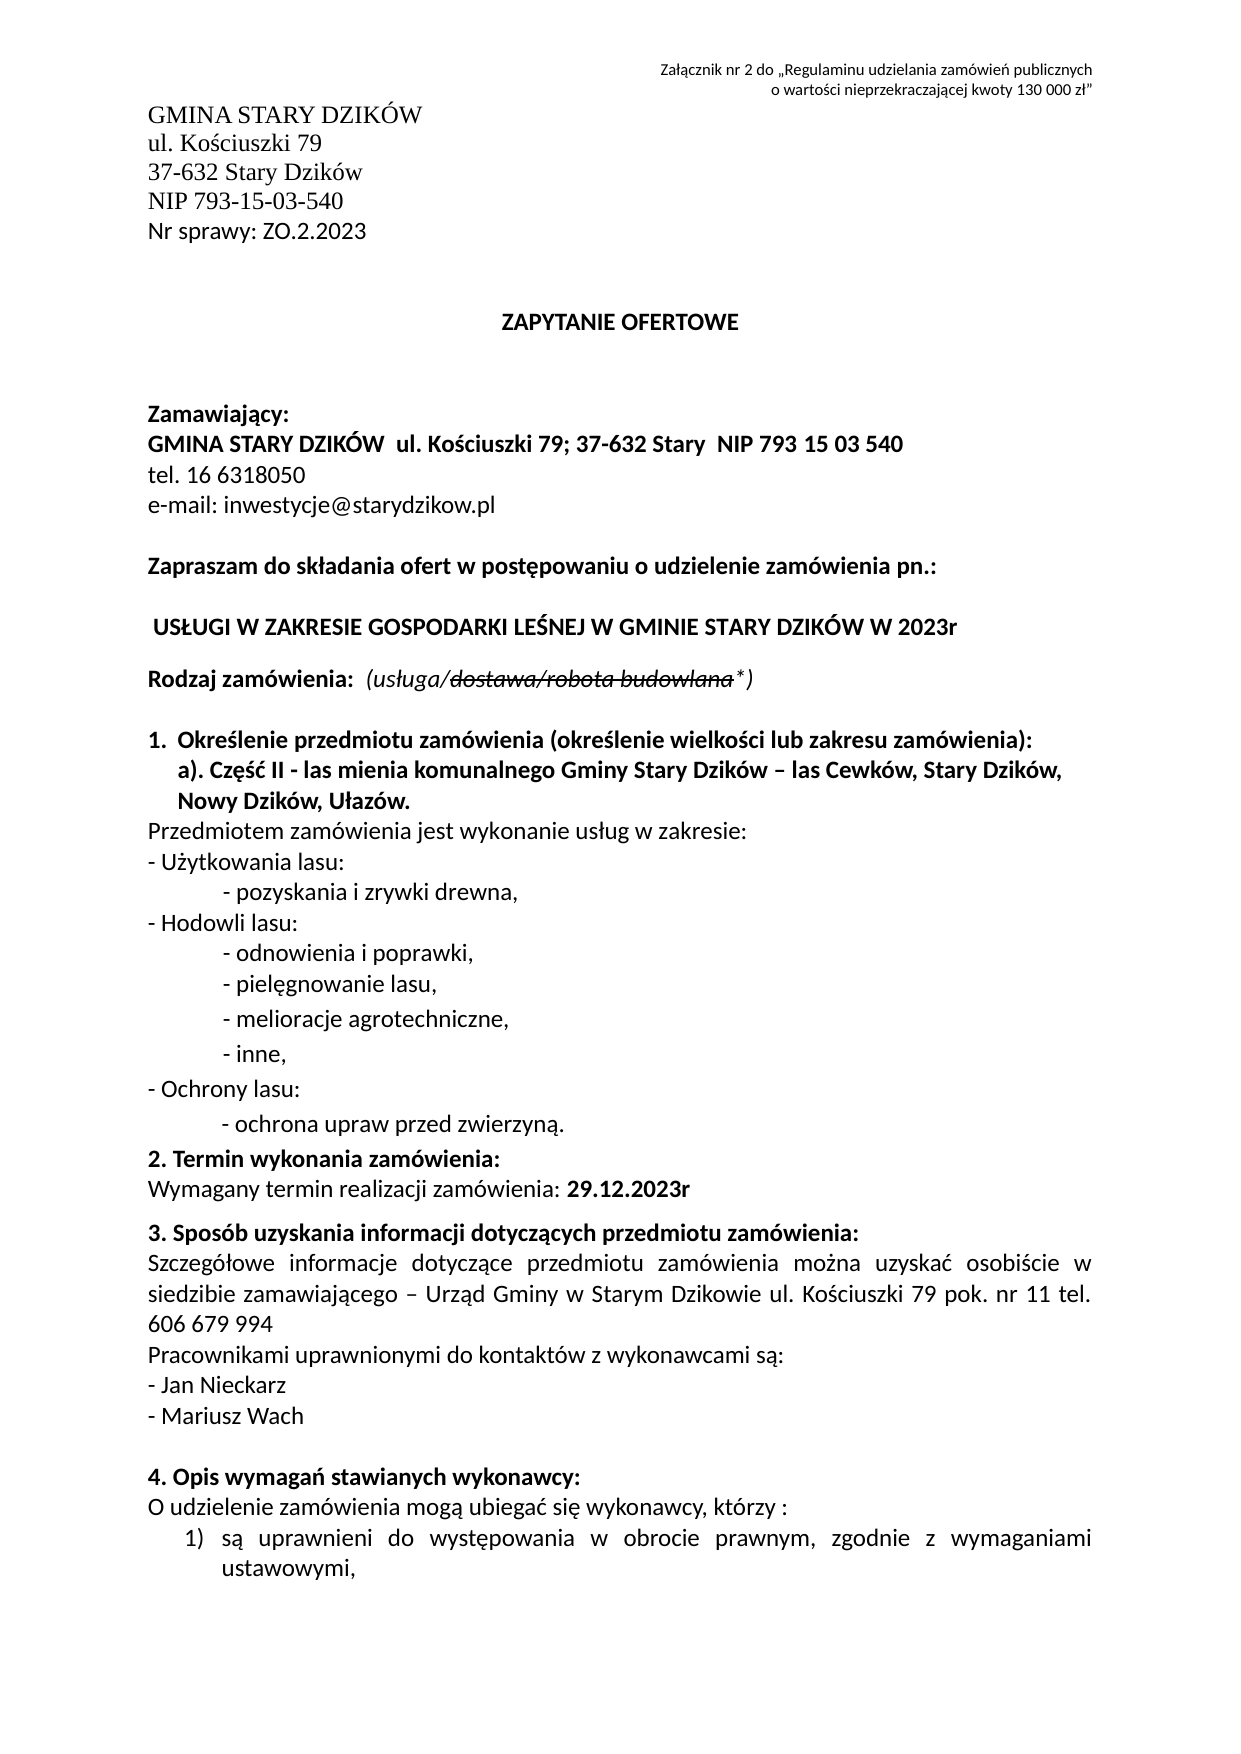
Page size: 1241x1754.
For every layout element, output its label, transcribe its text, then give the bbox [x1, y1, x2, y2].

text NIP 793-15-03-540 [148, 186, 1093, 215]
text Szczegółowe informacje dotyczące przedmiotu zamówienia można uzyskać osobiście w siedzibie zamawiającego – Urząd Gminy w Starym Dzikowie ul. Kościuszki 79 pok. nr 11 tel. 606 679 994 [148, 1247, 1093, 1339]
text 2. Termin wykonania zamówienia: [148, 1143, 1093, 1174]
list Określenie przedmiotu zamówienia (określenie wielkości lub zakresu zamówienia): [148, 724, 1093, 754]
text ZAPYTANIE OFERTOWE [148, 306, 1093, 337]
text - pozyskania i zrywki drewna, [223, 877, 1093, 907]
text Załącznik nr 2 do „Regulaminu udzielania zamówień publicznych [148, 59, 1093, 79]
text e-mail: inwestycje@starydzikow.pl [148, 489, 1093, 520]
list - inne, [223, 1038, 1093, 1069]
text 4. Opis wymagań stawianych wykonawcy: [148, 1461, 1093, 1491]
list - Ochrony lasu: [148, 1073, 1093, 1104]
text o wartości nieprzekraczającej kwoty 130 000 zł” [148, 79, 1093, 100]
list - ochrona upraw przed zwierzyną. [148, 1108, 1093, 1139]
text Wymagany termin realizacji zamówienia: 29.12.2023r [148, 1174, 1093, 1204]
text Zamawiający: [148, 398, 1093, 428]
text - Mariusz Wach [148, 1400, 1093, 1430]
text USŁUGI W ZAKRESIE GOSPODARKI LEŚNEJ W GMINIE STARY DZIKÓW W 2023r [148, 612, 1093, 642]
text Rodzaj zamówienia: (usługa/dostawa/robota budowlana*) [148, 663, 1093, 693]
list - pielęgnowanie lasu, [223, 968, 1093, 999]
text GMINA STARY DZIKÓW ul. Kościuszki 79; 37-632 Stary NIP 793 15 03 540 [148, 428, 1093, 459]
text 3. Sposób uzyskania informacji dotyczących przedmiotu zamówienia: [148, 1217, 1093, 1247]
text ul. Kościuszki 79 [148, 128, 1093, 157]
text Przedmiotem zamówienia jest wykonanie usług w zakresie: [148, 816, 1093, 846]
text Nr sprawy: ZO.2.2023 [148, 215, 1093, 245]
text - Hodowli lasu: [148, 907, 1093, 938]
text O udzielenie zamówienia mogą ubiegać się wykonawcy, którzy : [148, 1491, 1093, 1522]
text Pracownikami uprawnionymi do kontaktów z wykonawcami są: [148, 1339, 1093, 1369]
text - Użytkowania lasu: [148, 846, 1093, 877]
text tel. 16 6318050 [148, 459, 1093, 489]
text GMINA STARY DZIKÓW [148, 100, 1093, 128]
list są uprawnieni do występowania w obrocie prawnym, zgodnie z wymaganiami ustawowymi, [184, 1522, 1093, 1583]
text - Jan Nieckarz [148, 1369, 1093, 1400]
text Zapraszam do składania ofert w postępowaniu o udzielenie zamówienia pn.: [148, 551, 1093, 581]
text a). Część II - las mienia komunalnego Gminy Stary Dzików – las Cewków, Stary Dzików, Nowy Dzików, Ułazów. [177, 754, 1093, 816]
list - melioracje agrotechniczne, [223, 1003, 1093, 1034]
text - odnowienia i poprawki, [223, 938, 1093, 968]
text 37-632 Stary Dzików [148, 157, 1093, 186]
